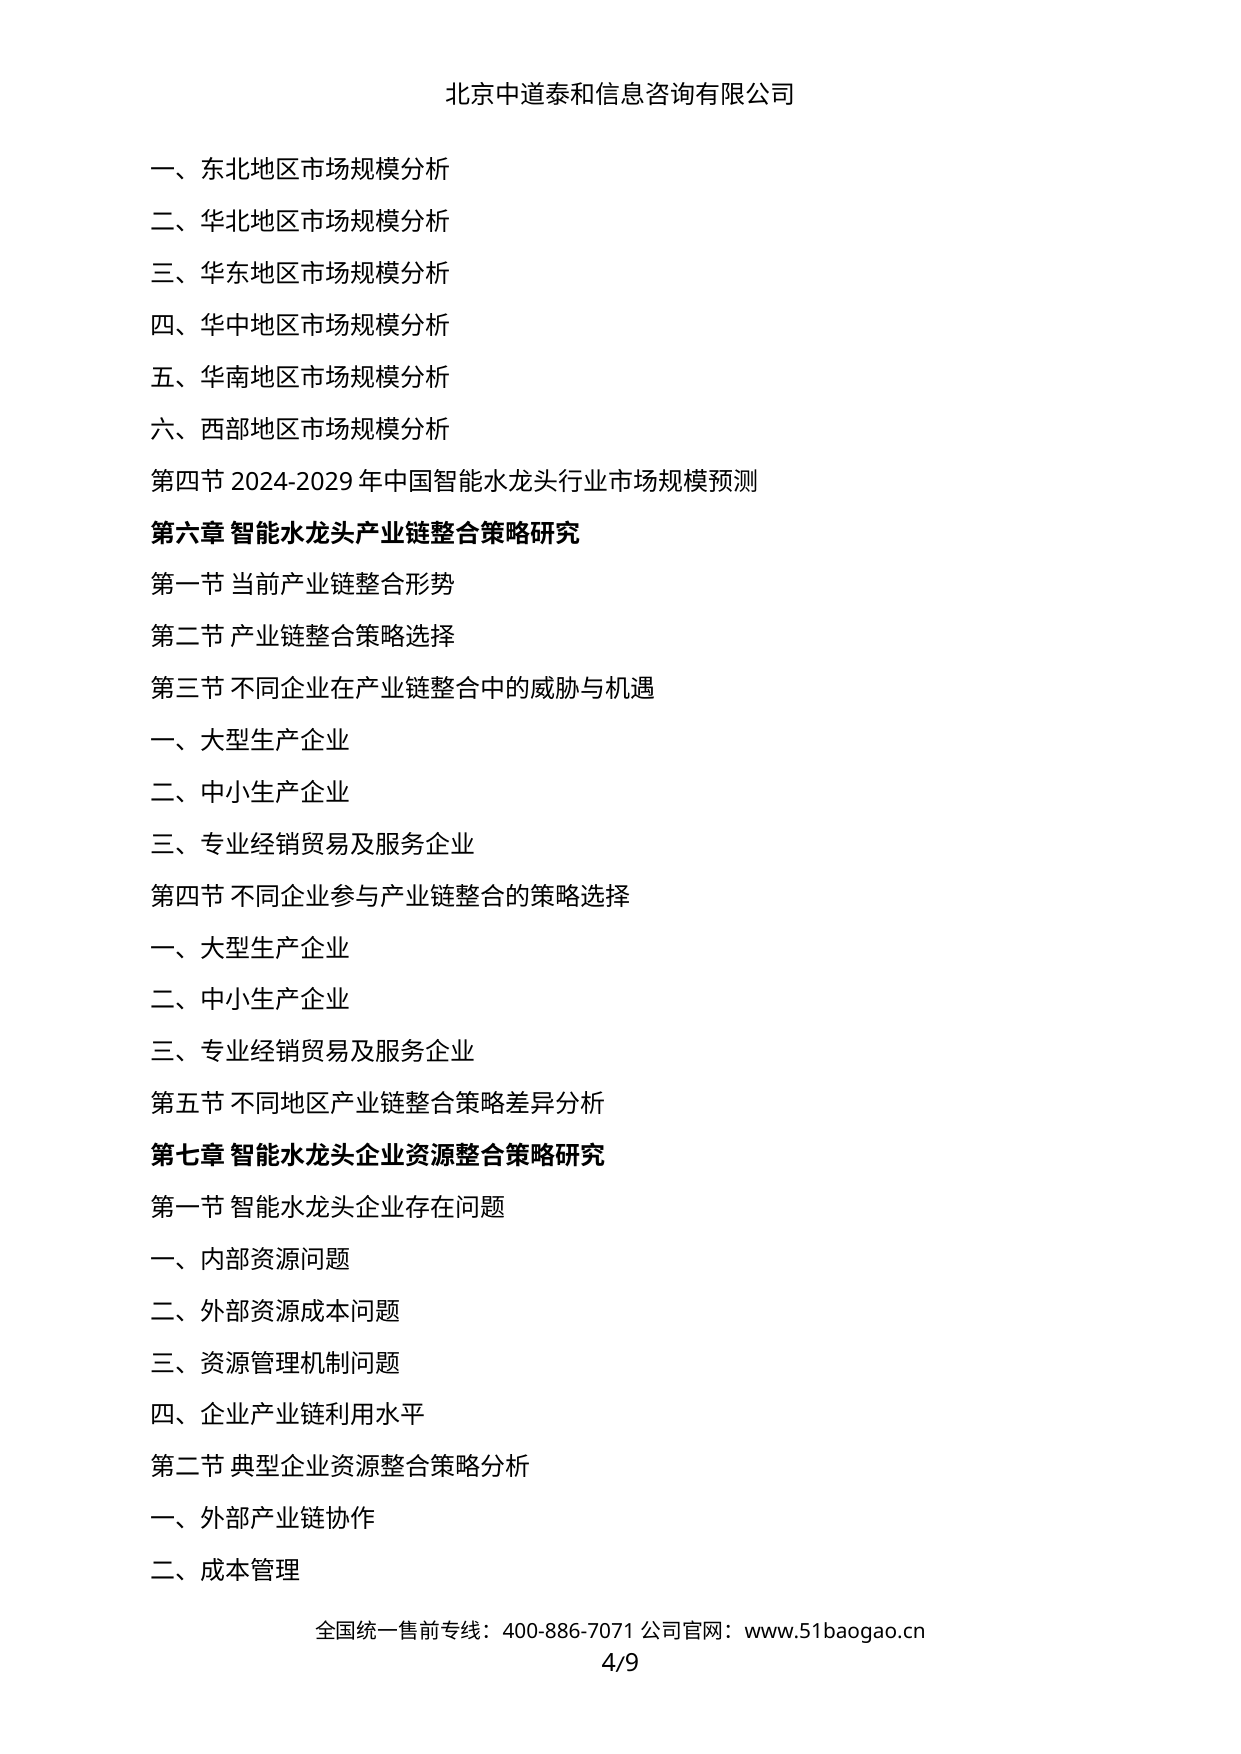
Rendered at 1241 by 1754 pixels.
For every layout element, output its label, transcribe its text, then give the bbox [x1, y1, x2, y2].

text 六、西部地区市场规模分析 [150, 409, 1090, 446]
text 第一节 智能水龙头企业存在问题 [150, 1187, 1090, 1224]
text 第四节 不同企业参与产业链整合的策略选择 [150, 876, 1090, 912]
text 第二节 产业链整合策略选择 [150, 617, 1090, 653]
text 四、企业产业链利用水平 [150, 1395, 1090, 1431]
text 第四节 2024-2029年中国智能水龙头行业市场规模预测 [150, 461, 1090, 497]
text 第三节 不同企业在产业链整合中的威胁与机遇 [150, 669, 1090, 705]
text 一、内部资源问题 [150, 1239, 1090, 1276]
text 二、成本管理 [150, 1551, 1090, 1587]
text 一、东北地区市场规模分析 [150, 150, 1090, 186]
text 二、中小生产企业 [150, 980, 1090, 1016]
text 三、专业经销贸易及服务企业 [150, 824, 1090, 861]
text 二、外部资源成本问题 [150, 1291, 1090, 1327]
text 第七章 智能水龙头企业资源整合策略研究 [150, 1136, 1090, 1172]
text 三、资源管理机制问题 [150, 1343, 1090, 1379]
text 一、外部产业链协作 [150, 1499, 1090, 1535]
text 一、大型生产企业 [150, 721, 1090, 757]
text 第五节 不同地区产业链整合策略差异分析 [150, 1084, 1090, 1120]
text 第一节 当前产业链整合形势 [150, 565, 1090, 601]
text 第六章 智能水龙头产业链整合策略研究 [150, 513, 1090, 549]
text 四、华中地区市场规模分析 [150, 306, 1090, 342]
text 五、华南地区市场规模分析 [150, 357, 1090, 394]
text 三、专业经销贸易及服务企业 [150, 1032, 1090, 1068]
text 二、中小生产企业 [150, 772, 1090, 809]
text 一、大型生产企业 [150, 928, 1090, 964]
text 第二节 典型企业资源整合策略分析 [150, 1447, 1090, 1483]
text 三、华东地区市场规模分析 [150, 254, 1090, 290]
text 二、华北地区市场规模分析 [150, 202, 1090, 238]
